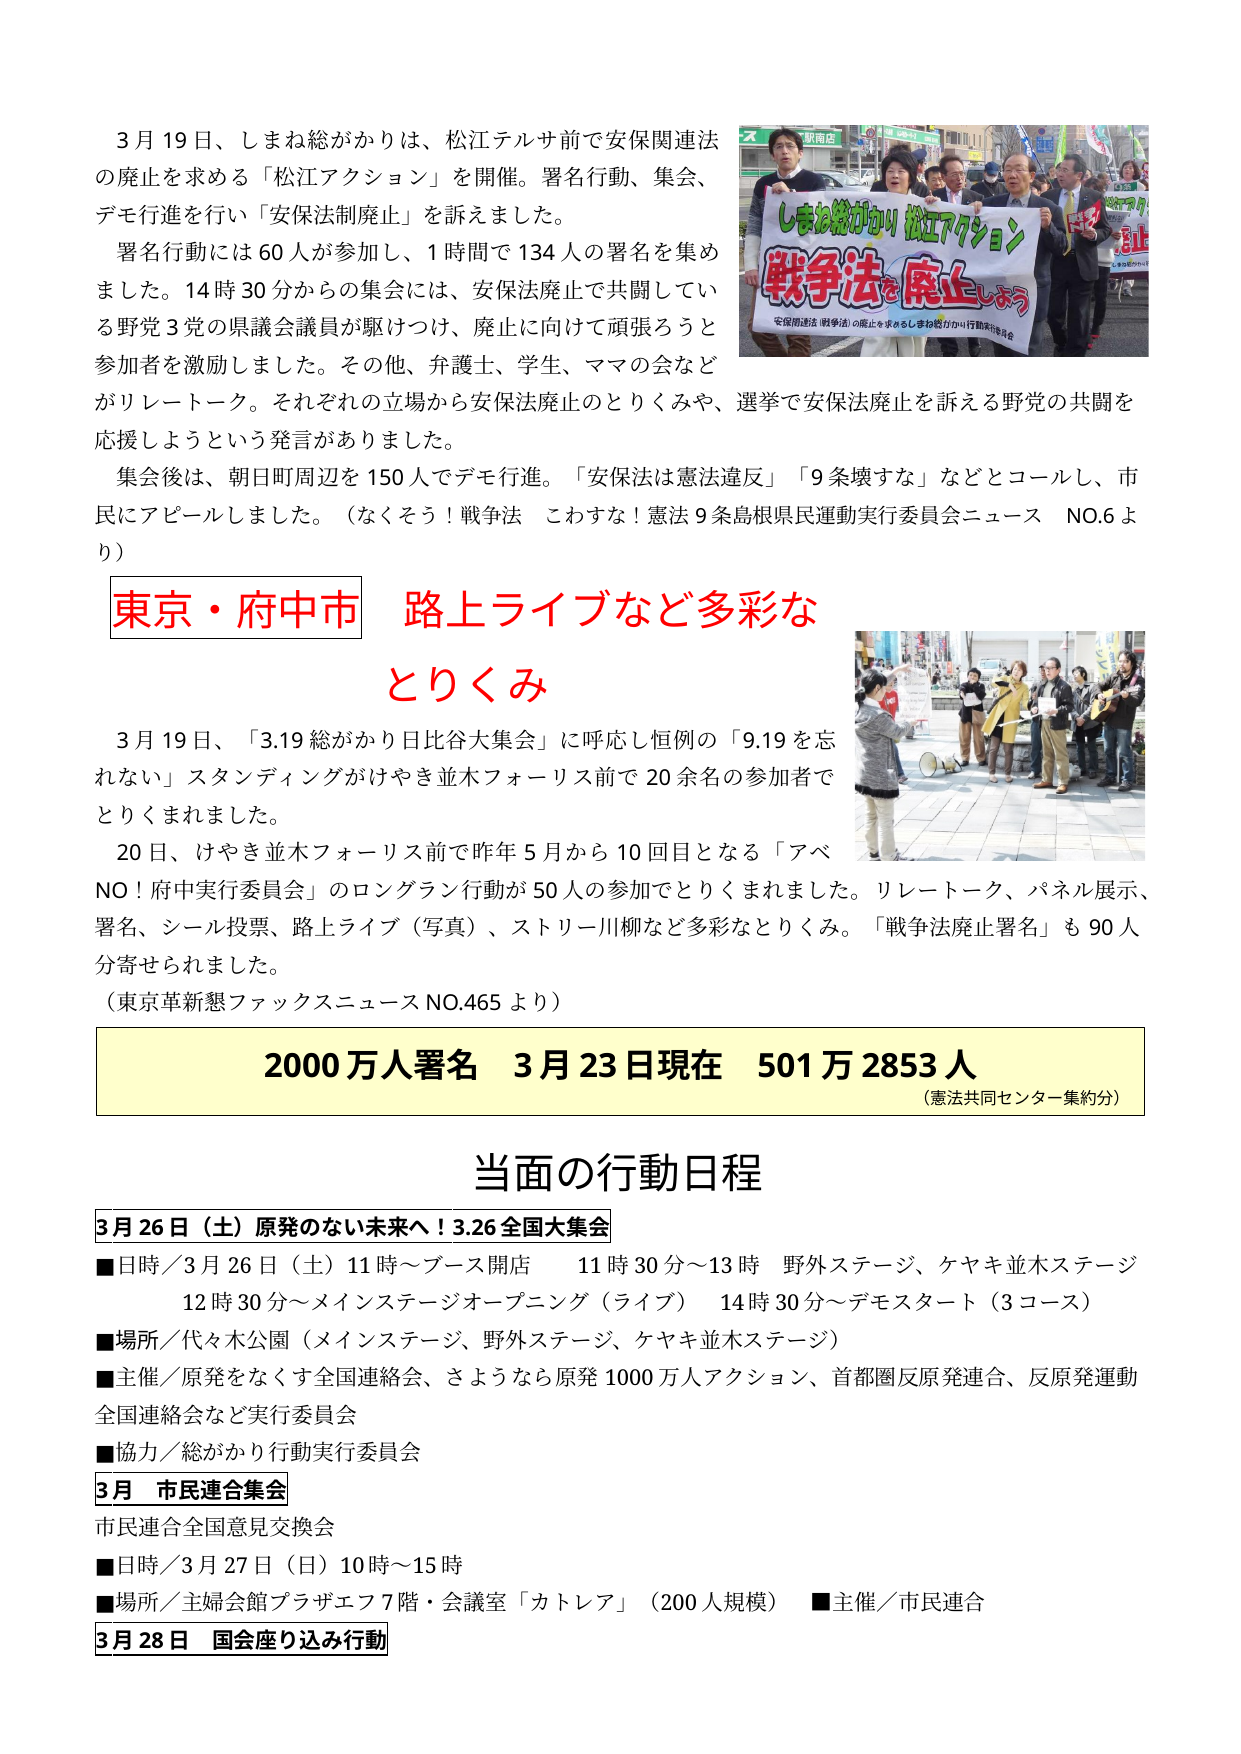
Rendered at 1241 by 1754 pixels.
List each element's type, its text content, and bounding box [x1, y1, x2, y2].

text 署名行動には60人が参加し、1時間で134人の署名を集めました。14時30分からの集会には、安保法廃止で共闘している野党3党の県議会議員が駆けつけ、廃止に向けて頑張ろうと参加者を激励しました。その他、弁護士、学生、ママの会などがリレートーク。それぞれの立場から安保法廃止のとりくみや、選挙で安保法廃止を訴える野党の共闘を応援しようという発言がありました。 [94, 232, 1140, 457]
text 20日、けやき並木フォーリス前で昨年5月から10回目となる「アベNO！府中実行委員会」のロングラン行動が50人の参加でとりくまれました。リレートーク、パネル展示、署名、シール投票、路上ライブ（写真）、ストリー川柳など多彩なとりくみ。「戦争法廃止署名」も90人分寄せられました。 [94, 832, 1140, 982]
text 当面の行動日程 [94, 1132, 1140, 1207]
text 3月28日 国会座り込み行動 [94, 1620, 1140, 1657]
text （東京革新懇ファックスニュースNO.465 より） [94, 982, 1140, 1020]
text 3月26日（土）原発のない未来へ！3.26全国大集会 [94, 1207, 1140, 1245]
text ■場所／代々木公園（メインステージ、野外ステージ、ケヤキ並木ステージ） [94, 1320, 1140, 1357]
text 3月 市民連合集会 [94, 1470, 1140, 1507]
text ■場所／主婦会館プラザエフ7階・会議室「カトレア」（200人規模） ■主催／市民連合 [94, 1582, 1140, 1620]
text 東京・府中市 路上ライブなど多彩なとりくみ [94, 570, 1140, 720]
text 市民連合全国意見交換会 [94, 1507, 1140, 1545]
text ■日時／3月27日（日）10時～15時 [94, 1545, 1140, 1582]
text 3月19日、しまね総がかりは、松江テルサ前で安保関連法の廃止を求める「松江アクション」を開催。署名行動、集会、デモ行進を行い「安保法制廃止」を訴えました。 [94, 120, 1140, 232]
picture [739, 125, 1149, 357]
text ■協力／総がかり行動実行委員会 [94, 1432, 1140, 1470]
text ■主催／原発をなくす全国連絡会、さようなら原発1000万人アクション、首都圏反原発連合、反原発運動全国連絡会など実行委員会 [94, 1357, 1140, 1432]
picture [854, 631, 1146, 861]
text 集会後は、朝日町周辺を150人でデモ行進。「安保法は憲法違反」「9条壊すな」などとコールし、市民にアピールしました。（なくそう！戦争法 こわすな！憲法9条島根県民運動実行委員会ニュース NO.6より） [94, 457, 1140, 570]
text 3月19日、「3.19総がかり日比谷大集会」に呼応し恒例の「9.19を忘れない」スタンディングがけやき並木フォーリス前で20余名の参加者でとりくまれました。 [94, 720, 854, 832]
text ■日時／3月26日（土）11時～ブース開店 11時30分～13時 野外ステージ、ケヤキ並木ステージ 12時30分～メインステージオープニング（ライブ） 14時30分～デモスタート（3コース） [94, 1245, 1140, 1320]
